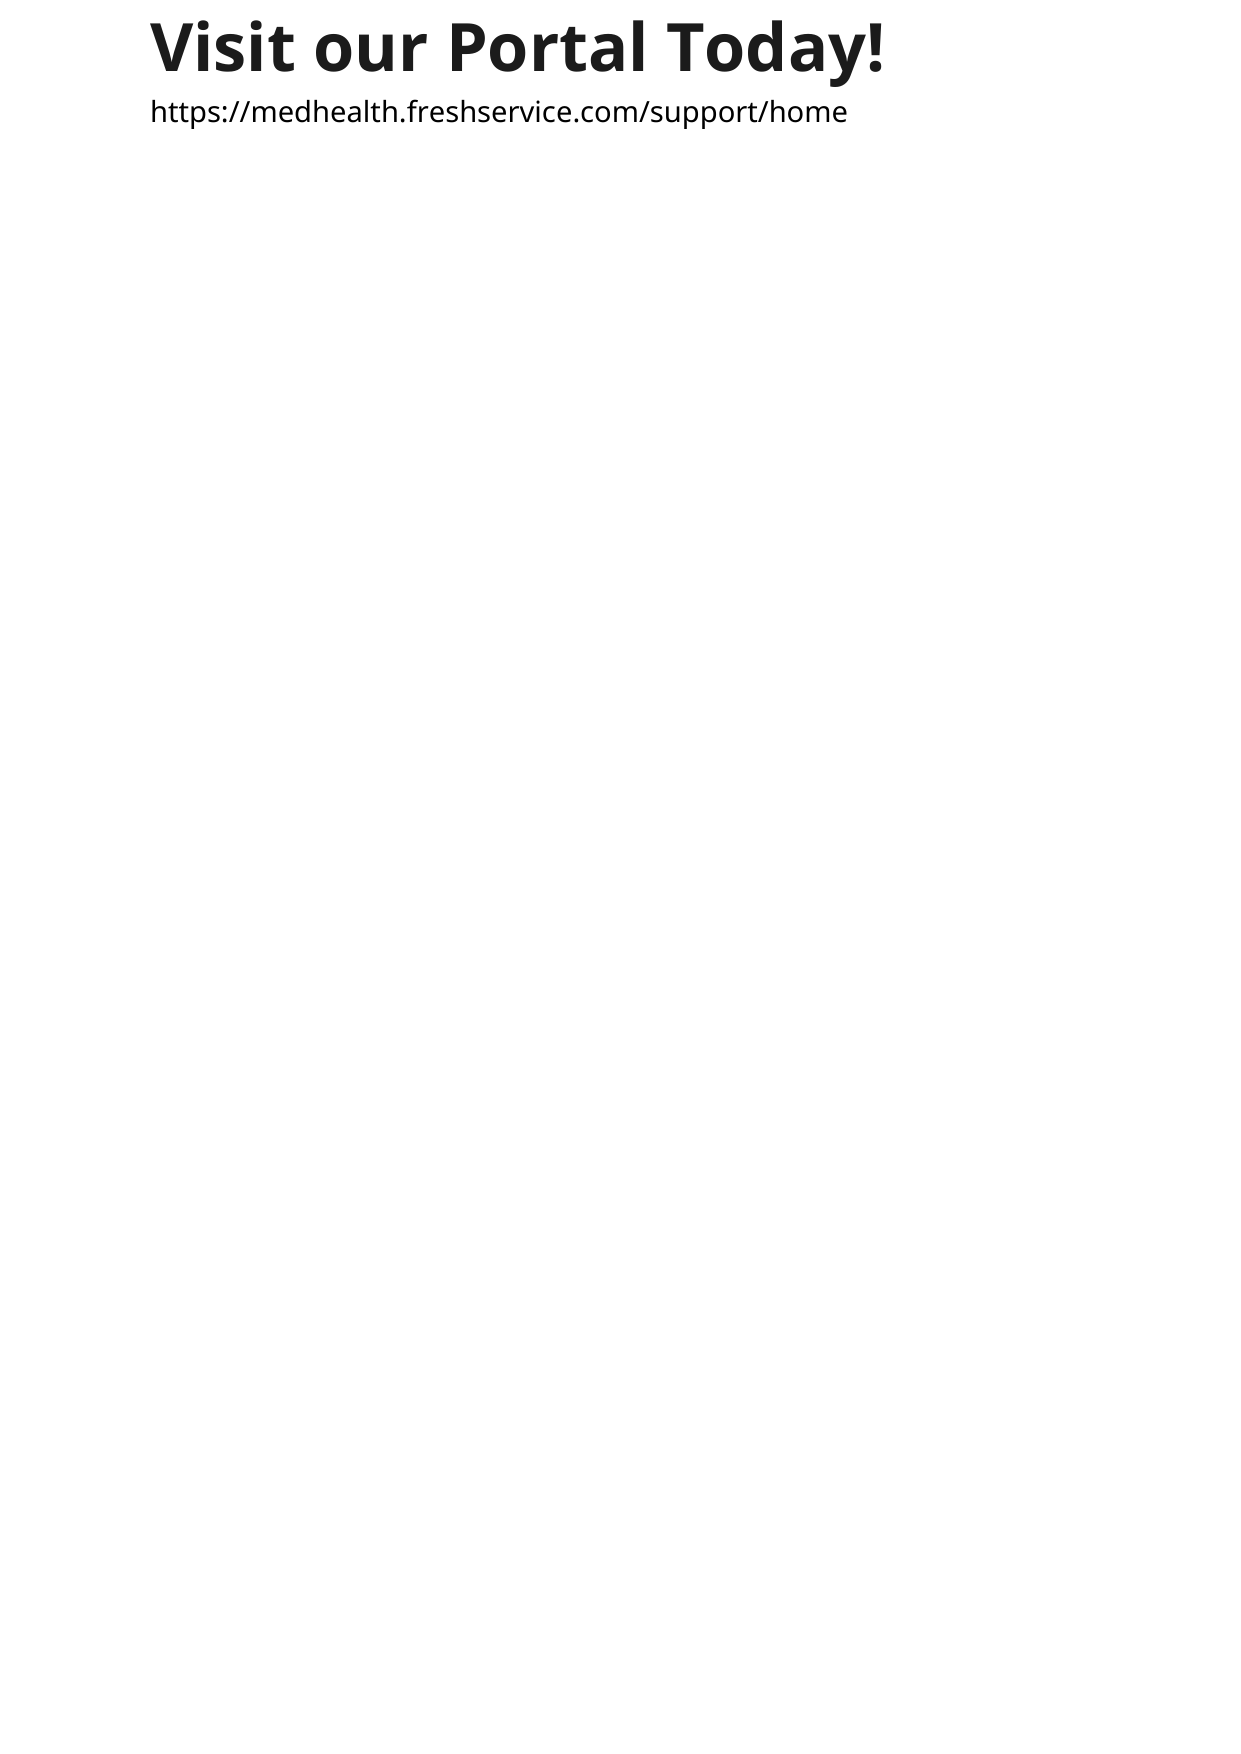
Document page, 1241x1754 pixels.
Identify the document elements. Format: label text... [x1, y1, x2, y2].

text https://medhealth.freshservice.com/support/home [150, 91, 1240, 131]
text Visit our Portal Today! [150, 0, 1240, 91]
